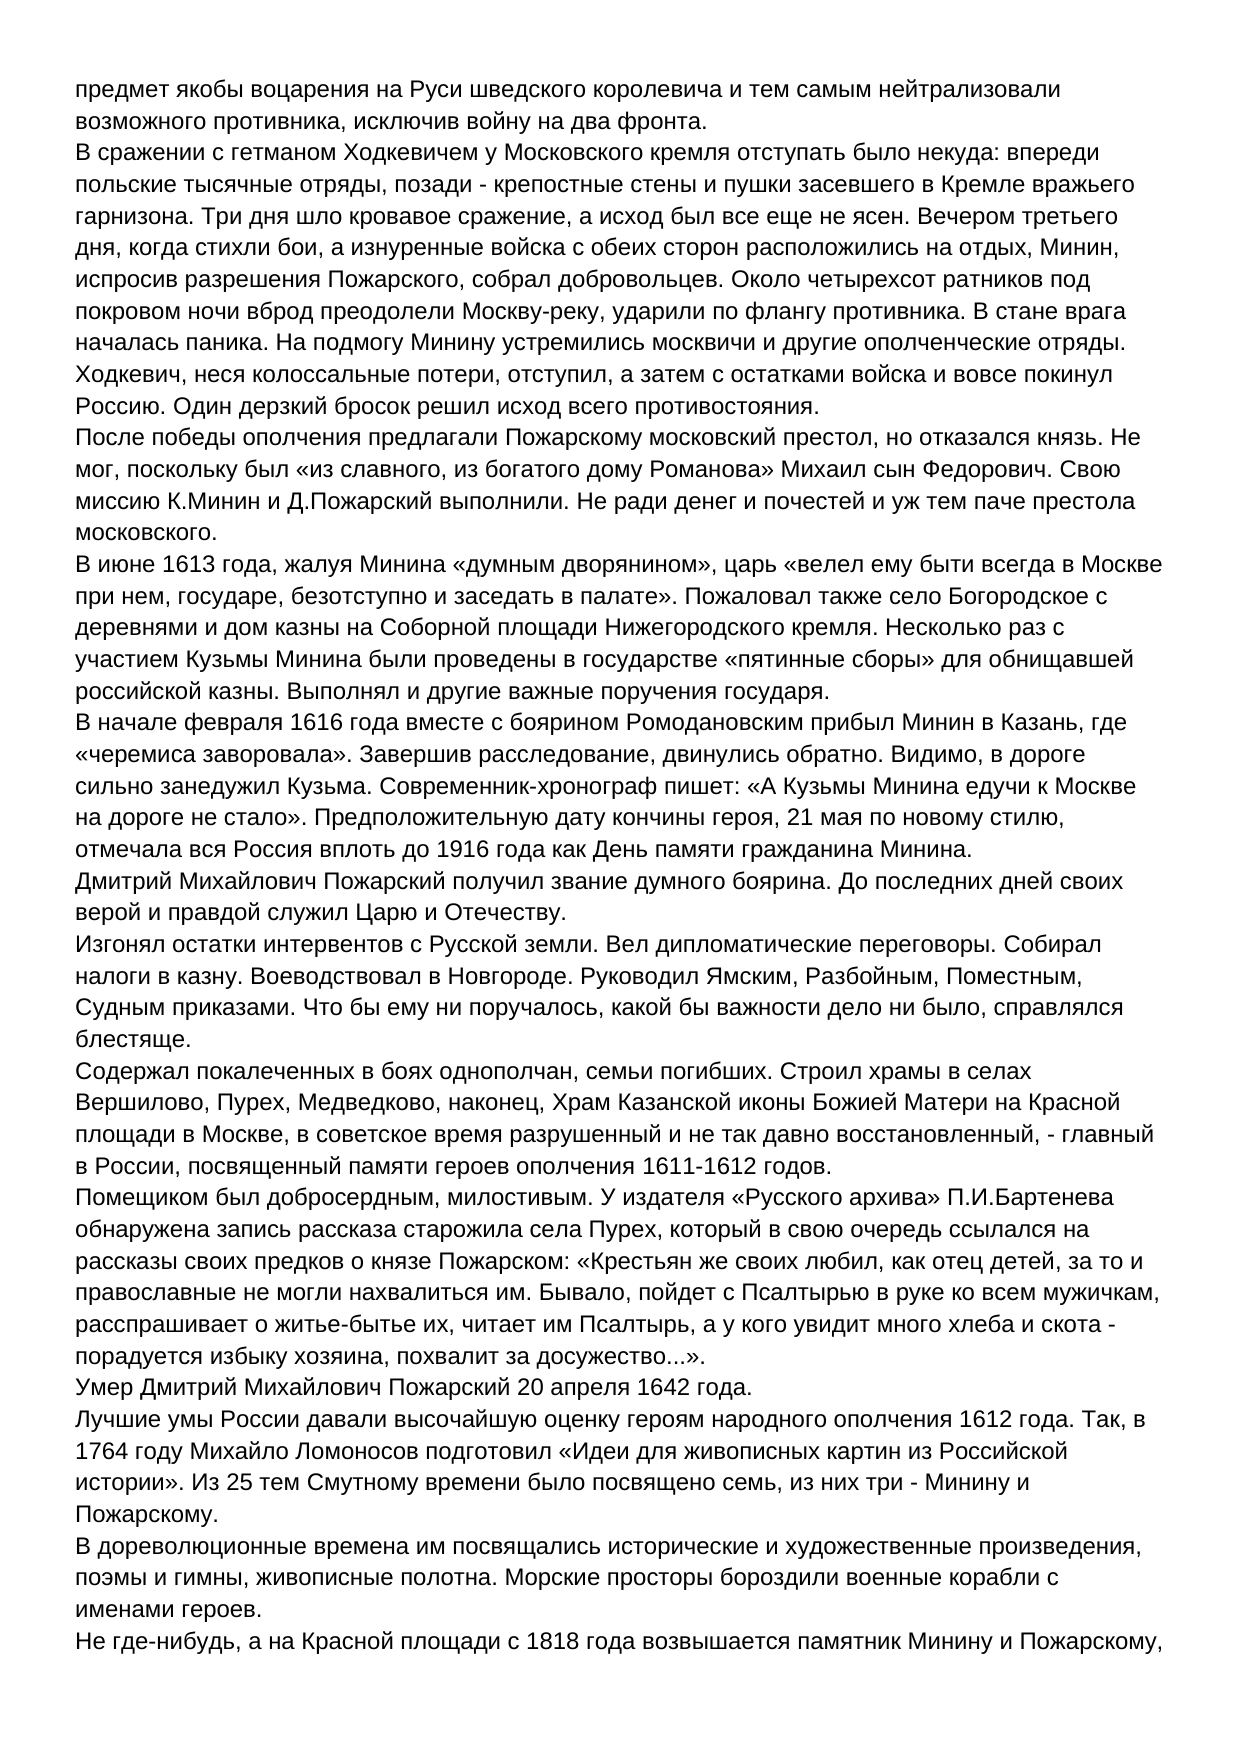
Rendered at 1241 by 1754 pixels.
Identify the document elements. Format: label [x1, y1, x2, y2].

text [75, 75, 1165, 1654]
